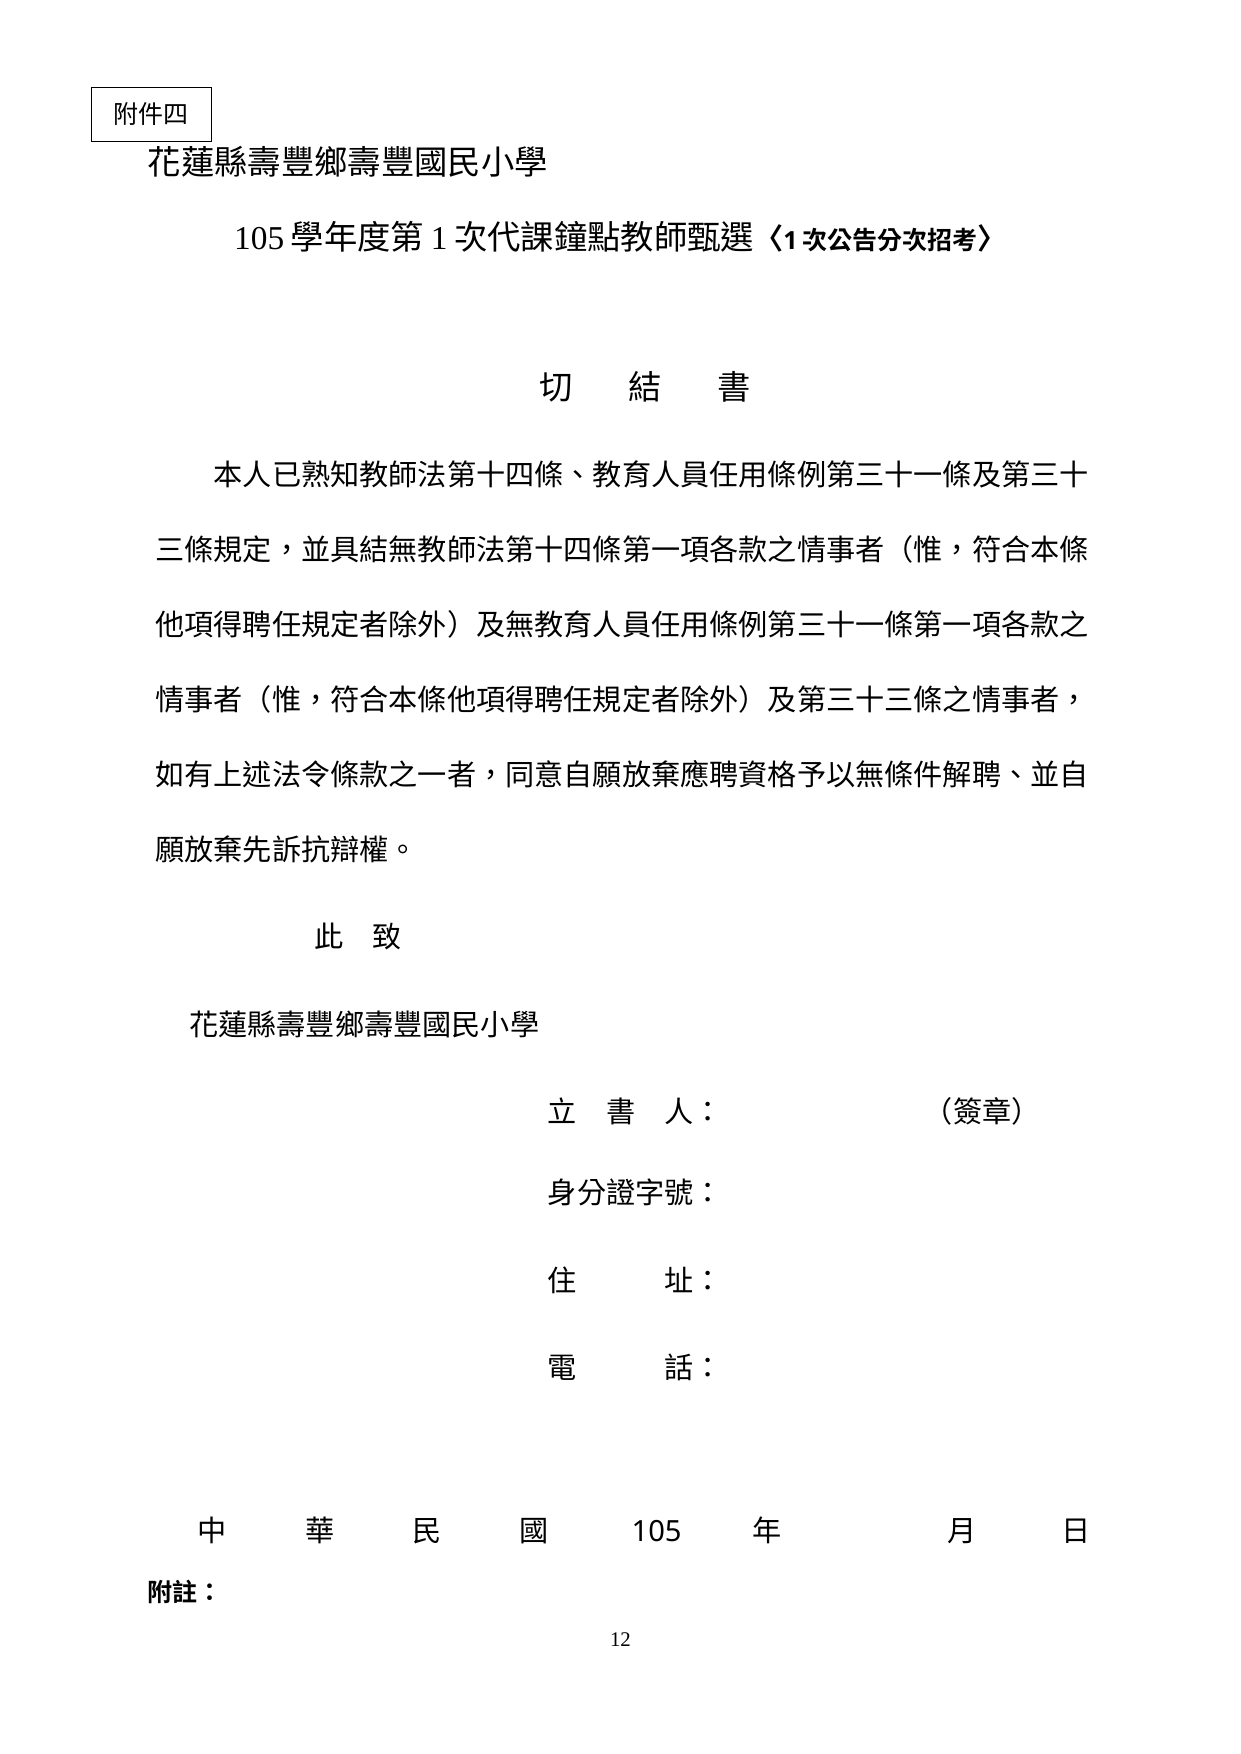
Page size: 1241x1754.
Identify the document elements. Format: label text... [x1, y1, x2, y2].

text 本人已熟知教師法第十四條、教育人員任用條例第三十一條及第三十三條規定，並具結無教師法第十四條第一項各款之情事者（惟，符合本條他項得聘任規定者除外）及無教育人員任用條例第三十一條第一項各款之情事者（惟，符合本條他項得聘任規定者除外）及第三十三條之情事者，如有上述法令條款之一者，同意自願放棄應聘資格予以無條件解聘、並自願放棄先訴抗辯權。 [155, 435, 1092, 885]
text 花蓮縣壽豐鄉壽豐國民小學 [189, 985, 1092, 1060]
text 身分證字號： [198, 1153, 1092, 1228]
text 電 話： [198, 1328, 1092, 1403]
text 切 結 書 [198, 347, 1092, 422]
text 附註： [148, 1572, 1092, 1610]
text 105學年度第1次代課鐘點教師甄選〈1次公告分次招考〉 [148, 197, 1092, 272]
text 中 華 民 國 105 年 月 日 [198, 1491, 1092, 1566]
text 住 址： [198, 1241, 1092, 1316]
text 立 書 人： （簽章） [198, 1072, 1092, 1147]
text 此 致 [198, 897, 1092, 972]
